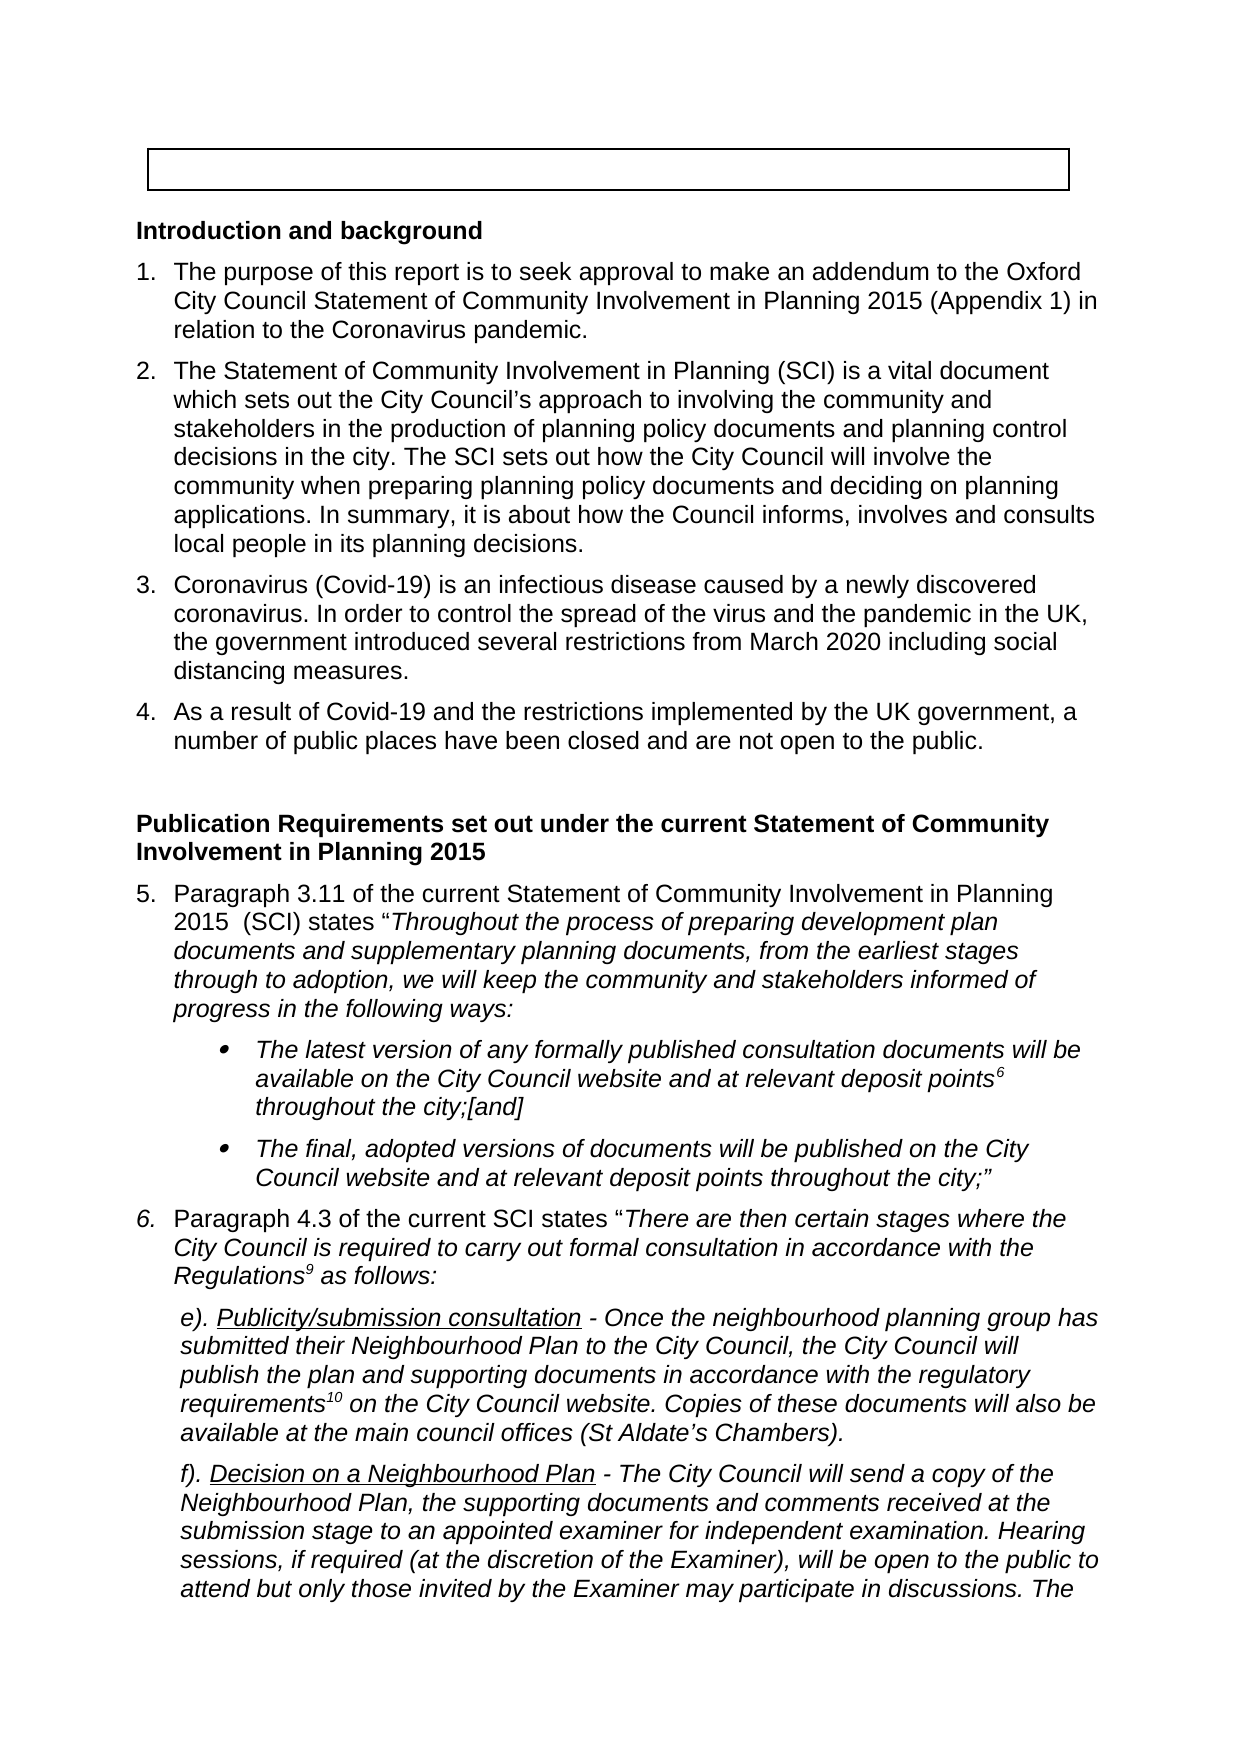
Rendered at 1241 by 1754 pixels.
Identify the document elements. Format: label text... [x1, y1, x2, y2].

list As a result of Covid-19 and the restrictions implemented by the UK government, a number of public places have been closed and are not open to the public. [136, 697, 1104, 755]
list The final, adopted versions of documents will be published on the City Council website and at relevant deposit points throughout the city;” [218, 1134, 1104, 1191]
text Publication Requirements set out under the current Statement of Community Involvement in Planning 2015 [136, 808, 1104, 866]
table_cell [402, 150, 1068, 189]
list The Statement of Community Involvement in Planning (SCI) is a vital document which sets out the City Council’s approach to involving the community and stakeholders in the production of planning policy documents and planning control decisions in the city. The SCI sets out how the City Council will involve the community when preparing planning policy documents and deciding on planning applications. In summary, it is about how the Council informs, involves and consults local people in its planning decisions. [136, 356, 1104, 557]
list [180, 1459, 1104, 1602]
list The purpose of this report is to seek approval to make an addendum to the Oxford City Council Statement of Community Involvement in Planning 2015 (Appendix 1) in relation to the Coronavirus pandemic. [136, 257, 1104, 343]
list Paragraph 4.3 of the current SCI states “There are then certain stages where the City Council is required to carry out formal consultation in accordance with the Regulations9 as follows: [136, 1204, 1104, 1290]
subtitle Introduction and background [136, 216, 1104, 245]
list e). Publicity/submission consultation - Once the neighbourhood planning group has submitted their Neighbourhood Plan to the City Council, the City Council will publish the plan and supporting documents in accordance with the regulatory requirements10 on the City Council website. Copies of these documents will also be available at the main council offices (St Aldate’s Chambers). [180, 1302, 1104, 1446]
table_cell [149, 150, 402, 189]
list The latest version of any formally published consultation documents will be available on the City Council website and at relevant deposit points6 throughout the city;[and] [218, 1035, 1104, 1121]
list Paragraph 3.11 of the current Statement of Community Involvement in Planning 2015 (SCI) states “Throughout the process of preparing development plan documents and supplementary planning documents, from the earliest stages through to adoption, we will keep the community and stakeholders informed of progress in the following ways: [136, 878, 1104, 1022]
list Coronavirus (Covid-19) is an infectious disease caused by a newly discovered coronavirus. In order to control the spread of the virus and the pandemic in the UK, the government introduced several restrictions from March 2020 including social distancing measures. [136, 570, 1104, 685]
